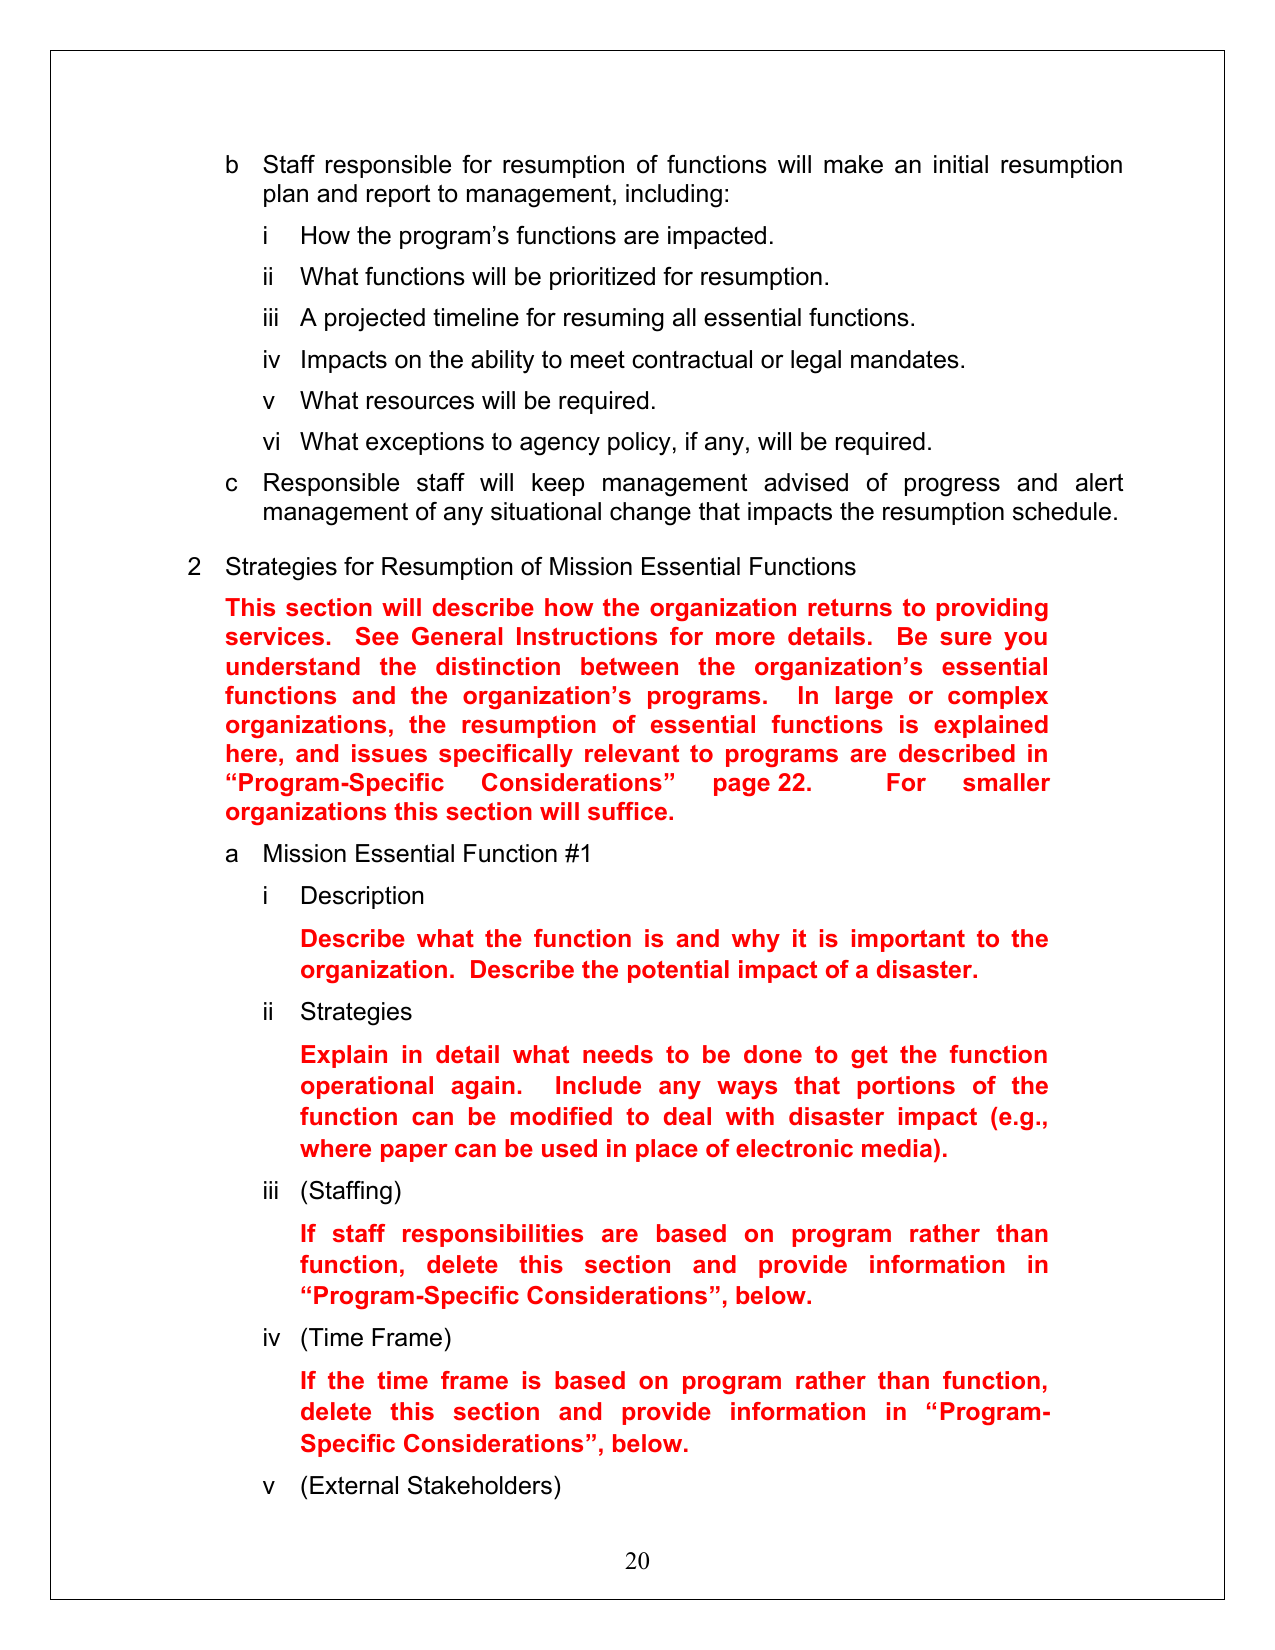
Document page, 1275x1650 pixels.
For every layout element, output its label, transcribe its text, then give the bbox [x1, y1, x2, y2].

list (External Stakeholders) [262, 1471, 1125, 1499]
text Responsible staff will keep management advised of progress and alert management of any situational change that impacts the resumption schedule. [225, 468, 1125, 527]
text What functions will be prioritized for resumption. [262, 262, 1125, 291]
text If the time frame is based on program rather than function, delete this section and provide information in “Program-Specific Considerations”, below. [300, 1364, 1050, 1458]
text Mission Essential Function #1 [225, 839, 1125, 868]
text Description [262, 881, 1125, 909]
text Explain in detail what needs to be done to get the function operational again. Include any ways that portions of the function can be modified to deal with disaster impact (e.g., where paper can be used in place of electronic media). [300, 1038, 1050, 1163]
text A projected timeline for resuming all essential functions. [262, 303, 1125, 332]
list (Staffing) [262, 1176, 1125, 1204]
text Staff responsible for resumption of functions will make an initial resumption plan and report to management, including: [225, 150, 1125, 208]
list Strategies [262, 997, 1125, 1026]
list (Time Frame) [262, 1323, 1125, 1352]
text What exceptions to agency policy, if any, will be required. [262, 427, 1125, 456]
text This section will describe how the organization returns to providing services. See General Instructions for more details. Be sure you understand the distinction between the organization’s essential functions and the organization’s programs. In large or complex organizations, the resumption of essential functions is explained here, and issues specifically relevant to programs are described in “Program-Specific Considerations” page 1. For smaller organizations this section will suffice. [225, 593, 1050, 827]
text If staff responsibilities are based on program rather than function, delete this section and provide information in “Program-Specific Considerations”, below. [300, 1217, 1050, 1311]
text What resources will be required. [262, 386, 1125, 414]
text Strategies for Resumption of Mission Essential Functions [187, 552, 1125, 581]
text How the program’s functions are impacted. [262, 221, 1125, 249]
text Describe what the function is and why it is important to the organization. Describe the potential impact of a disaster. [300, 922, 1050, 984]
text Impacts on the ability to meet contractual or legal mandates. [262, 344, 1125, 373]
